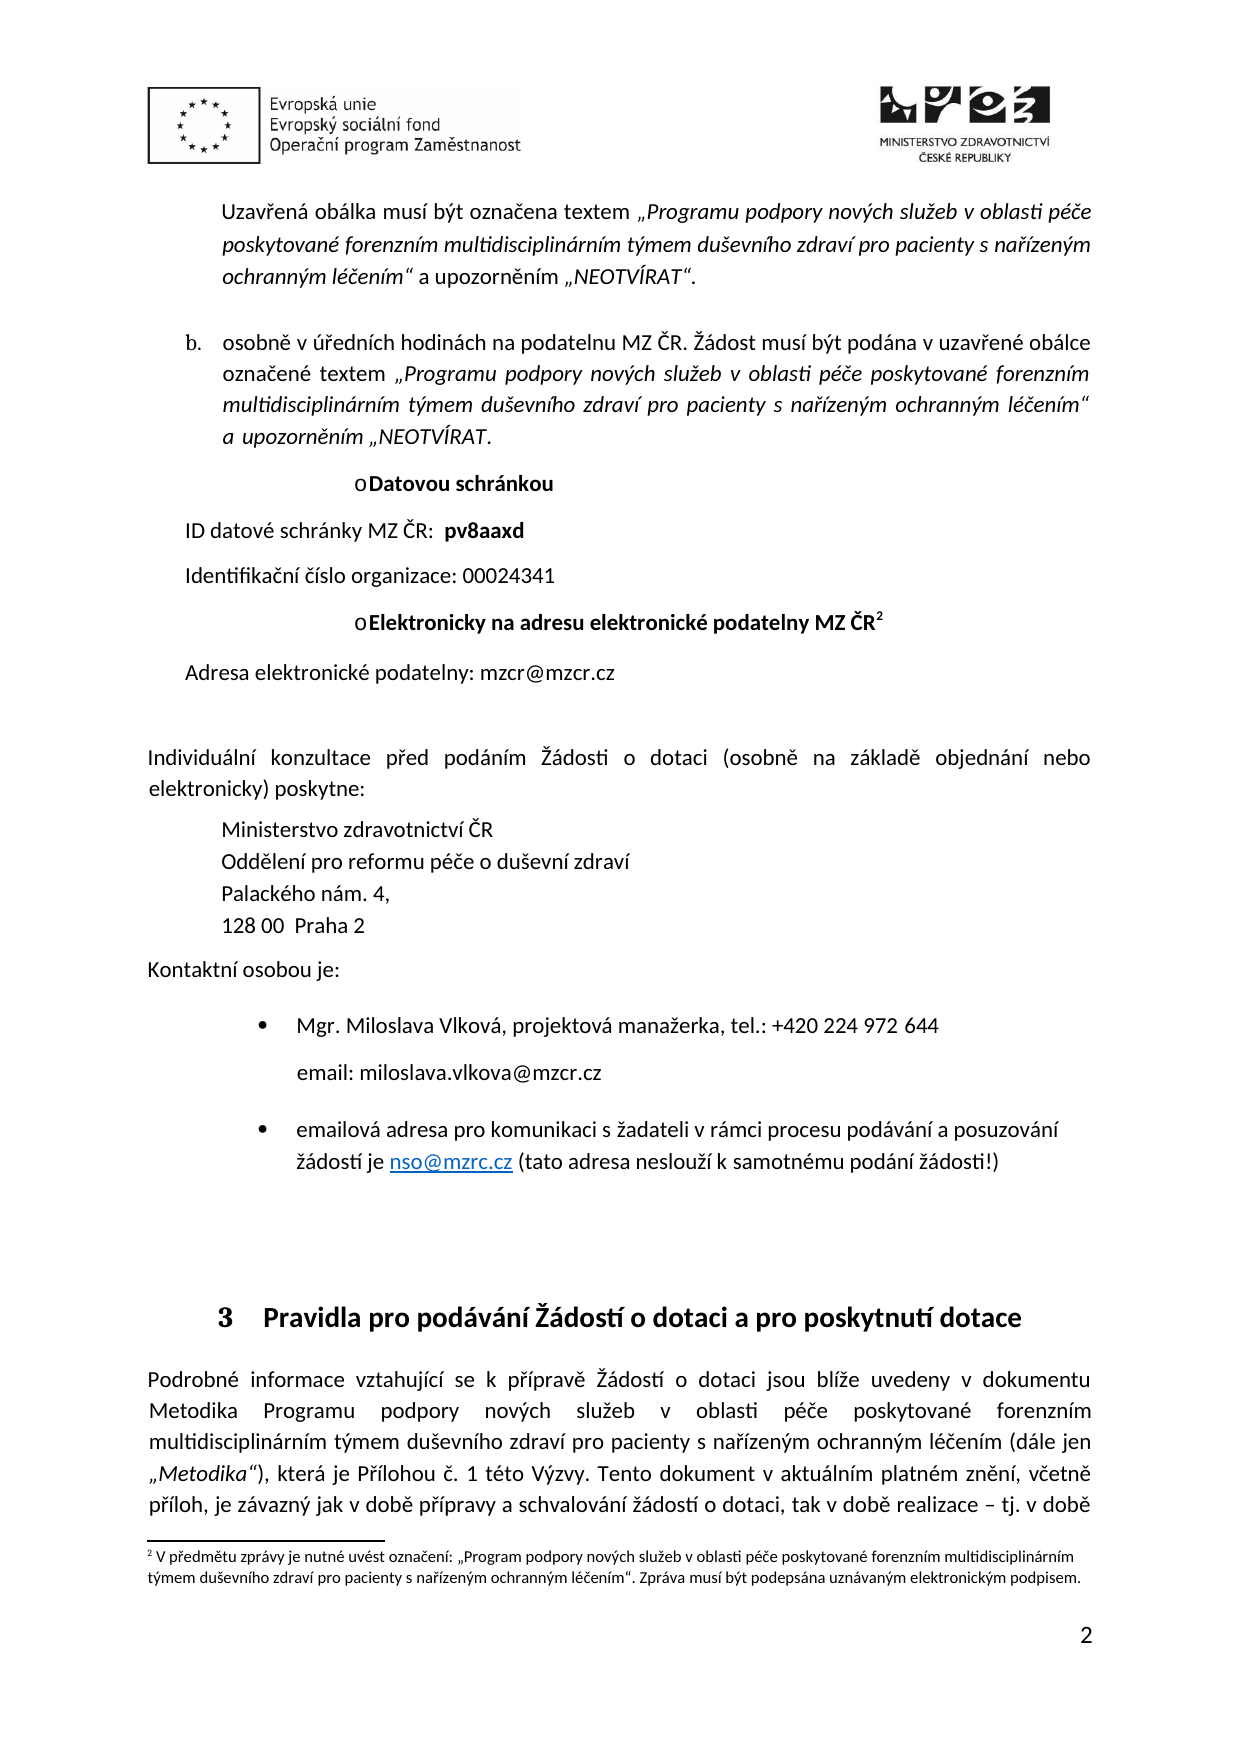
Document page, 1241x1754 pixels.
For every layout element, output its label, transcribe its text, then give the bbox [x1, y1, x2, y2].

text Identifikační číslo organizace: 00024341 [185, 561, 1093, 589]
text Palackého nám. 4, [221, 879, 1093, 907]
text Adresa elektronické podatelny: mzcr@mzcr.cz [185, 658, 1093, 686]
text Kontaktní osobou je: [147, 955, 1093, 983]
list osobně v úředních hodinách na podatelnu MZ ČR. Žádost musí být podána v uzavřené obálce označené textem „Programu podpory nových služeb v oblasti péče poskytované forenzním multidisciplinárním týmem duševního zdraví pro pacienty s nařízeným ochranným léčením“ a upozorněním „NEOTVÍRAT. [185, 328, 1093, 450]
text email: miloslava.vlkova@mzcr.cz [147, 1058, 1093, 1087]
subtitle Pravidla pro podávání Žádostí o dotaci a pro poskytnutí dotace [147, 1299, 1093, 1334]
text ID datové schránky MZ ČR: pv8aaxd [185, 517, 1093, 545]
list Elektronicky na adresu elektronické podatelny MZ ČR [241, 608, 1031, 637]
picture [147, 87, 521, 164]
list Mgr. Miloslava Vlková, projektová manažerka, tel.: +420 224 972 644 [259, 1011, 1093, 1039]
text Ministerstvo zdravotnictví ČR [221, 815, 1093, 843]
text Oddělení pro reformu péče o duševní zdraví [221, 847, 1093, 875]
picture [854, 73, 1080, 166]
text Uzavřená obálka musí být označena textem „Programu podpory nových služeb v oblasti péče poskytované forenzním multidisciplinárním týmem duševního zdraví pro pacienty s nařízeným ochranným léčením“ a upozorněním „NEOTVÍRAT“. [221, 197, 1094, 290]
list emailová adresa pro komunikaci s žadateli v rámci procesu podávání a posuzování žádostí je nso@mzrc.cz (tato adresa neslouží k samotnému podání žádosti!) [259, 1115, 1093, 1175]
text 128 00 Praha 2 [221, 911, 1093, 939]
text Individuální konzultace před podáním Žádosti o dotaci (osobně na základě objednání nebo elektronicky) poskytne: [147, 743, 1093, 802]
list Datovou schránkou [241, 469, 1031, 498]
